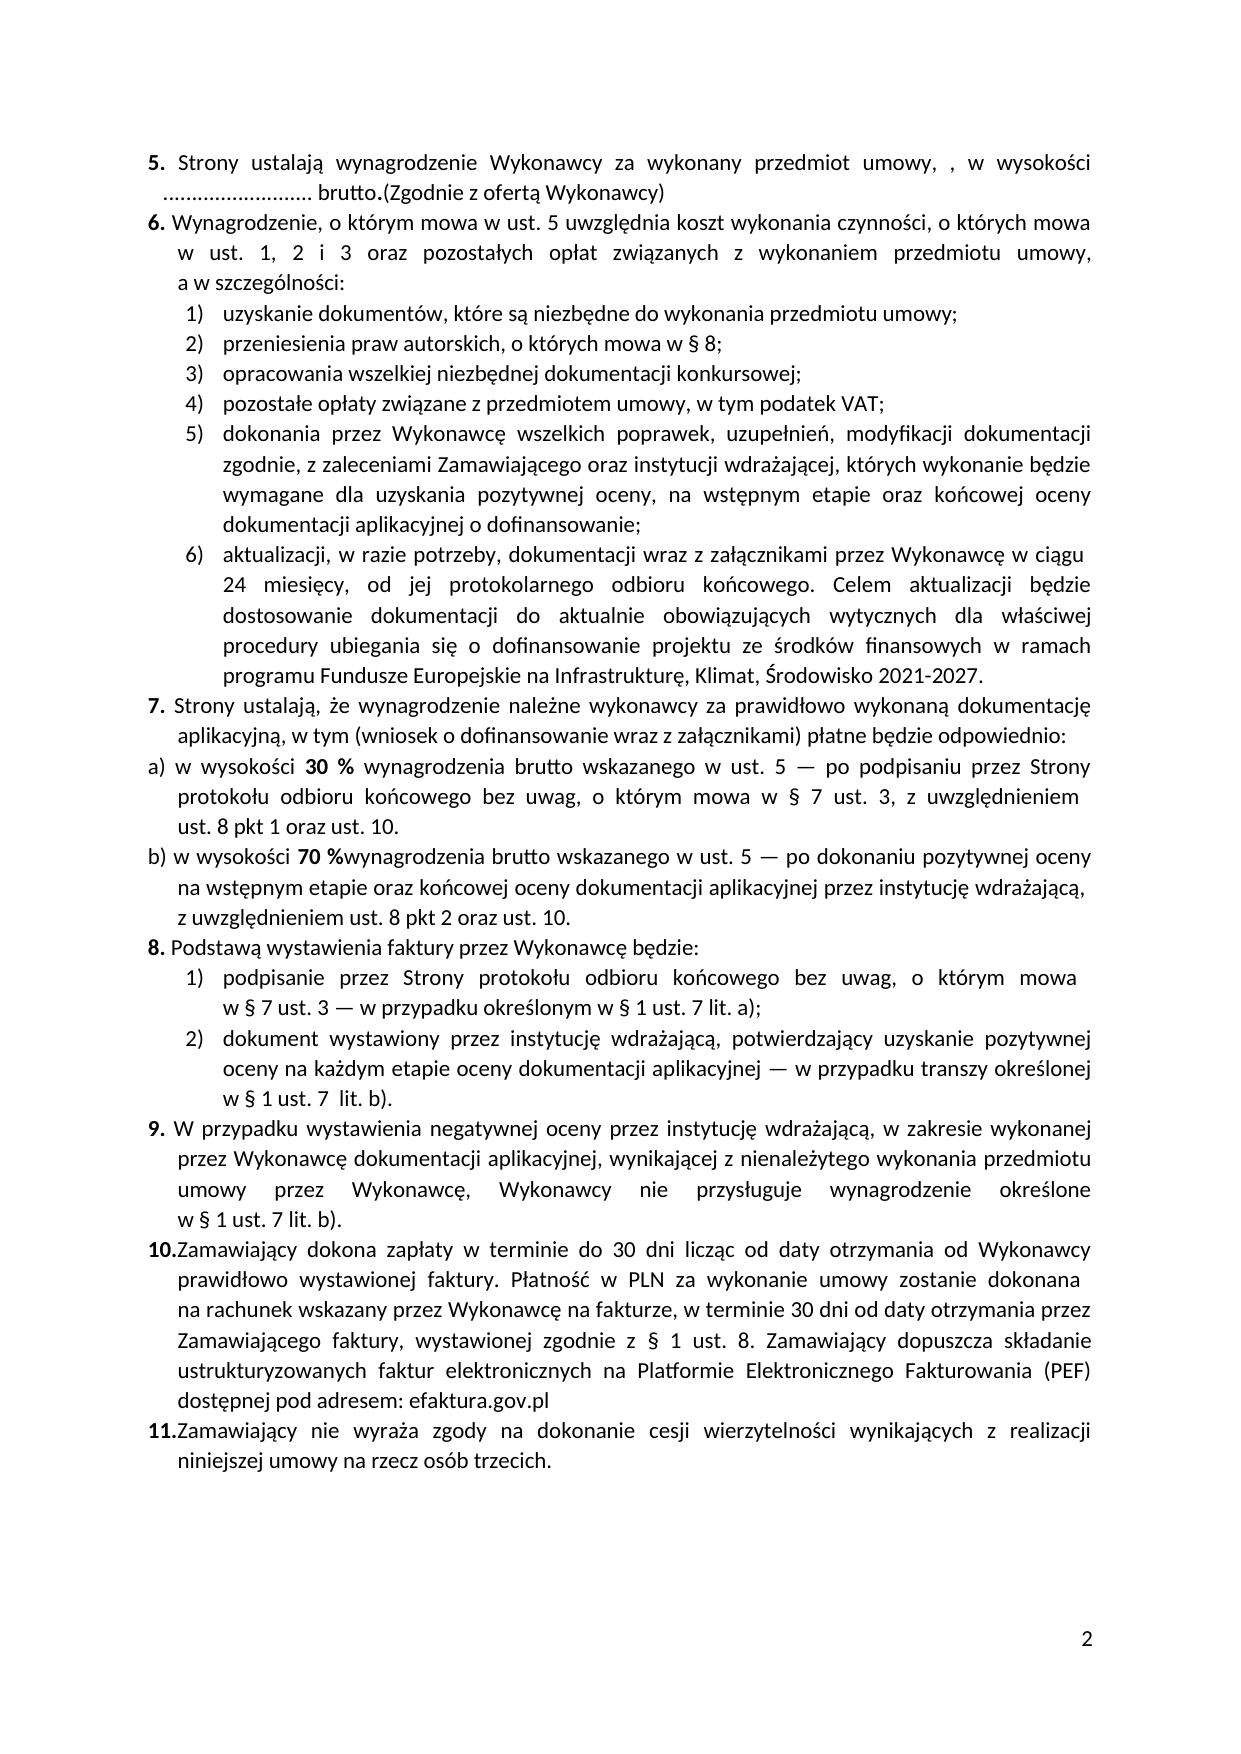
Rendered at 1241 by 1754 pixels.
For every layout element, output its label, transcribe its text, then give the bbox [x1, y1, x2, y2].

list aktualizacji, w razie potrzeby, dokumentacji wraz z załącznikami przez Wykonawcę w ciągu 24 miesięcy, od jej protokolarnego odbioru końcowego. Celem aktualizacji będzie dostosowanie dokumentacji do aktualnie obowiązujących wytycznych dla właściwej procedury ubiegania się o dofinansowanie projektu ze środków finansowych w ramach programu Fundusze Europejskie na Infrastrukturę, Klimat, Środowisko 2021-2027. [185, 540, 1093, 689]
text 10.Zamawiający dokona zapłaty w terminie do 30 dni licząc od daty otrzymania od Wykonawcy prawidłowo wystawionej faktury. Płatność w PLN za wykonanie umowy zostanie dokonana na rachunek wskazany przez Wykonawcę na fakturze, w terminie 30 dni od daty otrzymania przez Zamawiającego faktury, wystawionej zgodnie z § 1 ust. 8. Zamawiający dopuszcza składanie ustrukturyzowanych faktur elektronicznych na Platformie Elektronicznego Fakturowania (PEF) dostępnej pod adresem: efaktura.gov.pl [148, 1235, 1093, 1414]
list pozostałe opłaty związane z przedmiotem umowy, w tym podatek VAT; [185, 389, 1093, 417]
text 6. Wynagrodzenie, o którym mowa w ust. 5 uwzględnia koszt wykonania czynności, o których mowa w ust. 1, 2 i 3 oraz pozostałych opłat związanych z wykonaniem przedmiotu umowy, a w szczególności: [148, 208, 1093, 296]
text 7. Strony ustalają, że wynagrodzenie należne wykonawcy za prawidłowo wykonaną dokumentację aplikacyjną, w tym (wniosek o dofinansowanie wraz z załącznikami) płatne będzie odpowiednio: [148, 691, 1093, 749]
text b) w wysokości 70 %wynagrodzenia brutto wskazanego w ust. 5 — po dokonaniu pozytywnej oceny na wstępnym etapie oraz końcowej oceny dokumentacji aplikacyjnej przez instytucję wdrażającą, z uwzględnieniem ust. 8 pkt 2 oraz ust. 10. [148, 842, 1093, 931]
text a) w wysokości 30 % wynagrodzenia brutto wskazanego w ust. 5 — po podpisaniu przez Strony protokołu odbioru końcowego bez uwag, o którym mowa w § 7 ust. 3, z uwzględnieniem ust. 8 pkt 1 oraz ust. 10. [148, 752, 1093, 840]
text 5. Strony ustalają wynagrodzenie Wykonawcy za wykonany przedmiot umowy, , w wysokości .......................... brutto.(Zgodnie z ofertą Wykonawcy) [148, 148, 1093, 206]
list uzyskanie dokumentów, które są niezbędne do wykonania przedmiotu umowy; [185, 299, 1093, 327]
list przeniesienia praw autorskich, o których mowa w § 8; [185, 329, 1093, 357]
text 8. Podstawą wystawienia faktury przez Wykonawcę będzie: [148, 933, 1093, 961]
list dokonania przez Wykonawcę wszelkich poprawek, uzupełnień, modyfikacji dokumentacji zgodnie, z zaleceniami Zamawiającego oraz instytucji wdrażającej, których wykonanie będzie wymagane dla uzyskania pozytywnej oceny, na wstępnym etapie oraz końcowej oceny dokumentacji aplikacyjnej o dofinansowanie; [185, 419, 1093, 538]
list dokument wystawiony przez instytucję wdrażającą, potwierdzający uzyskanie pozytywnej oceny na każdym etapie oceny dokumentacji aplikacyjnej — w przypadku transzy określonej w § 1 ust. 7 lit. b). [185, 1024, 1093, 1112]
text 9. W przypadku wystawienia negatywnej oceny przez instytucję wdrażającą, w zakresie wykonanej przez Wykonawcę dokumentacji aplikacyjnej, wynikającej z nienależytego wykonania przedmiotu umowy przez Wykonawcę, Wykonawcy nie przysługuje wynagrodzenie określone w § 1 ust. 7 lit. b). [148, 1114, 1093, 1233]
list podpisanie przez Strony protokołu odbioru końcowego bez uwag, o którym mowa w § 7 ust. 3 — w przypadku określonym w § 1 ust. 7 lit. a); [185, 963, 1093, 1021]
text 11.Zamawiający nie wyraża zgody na dokonanie cesji wierzytelności wynikających z realizacji niniejszej umowy na rzecz osób trzecich. [148, 1416, 1093, 1474]
list opracowania wszelkiej niezbędnej dokumentacji konkursowej; [185, 359, 1093, 387]
